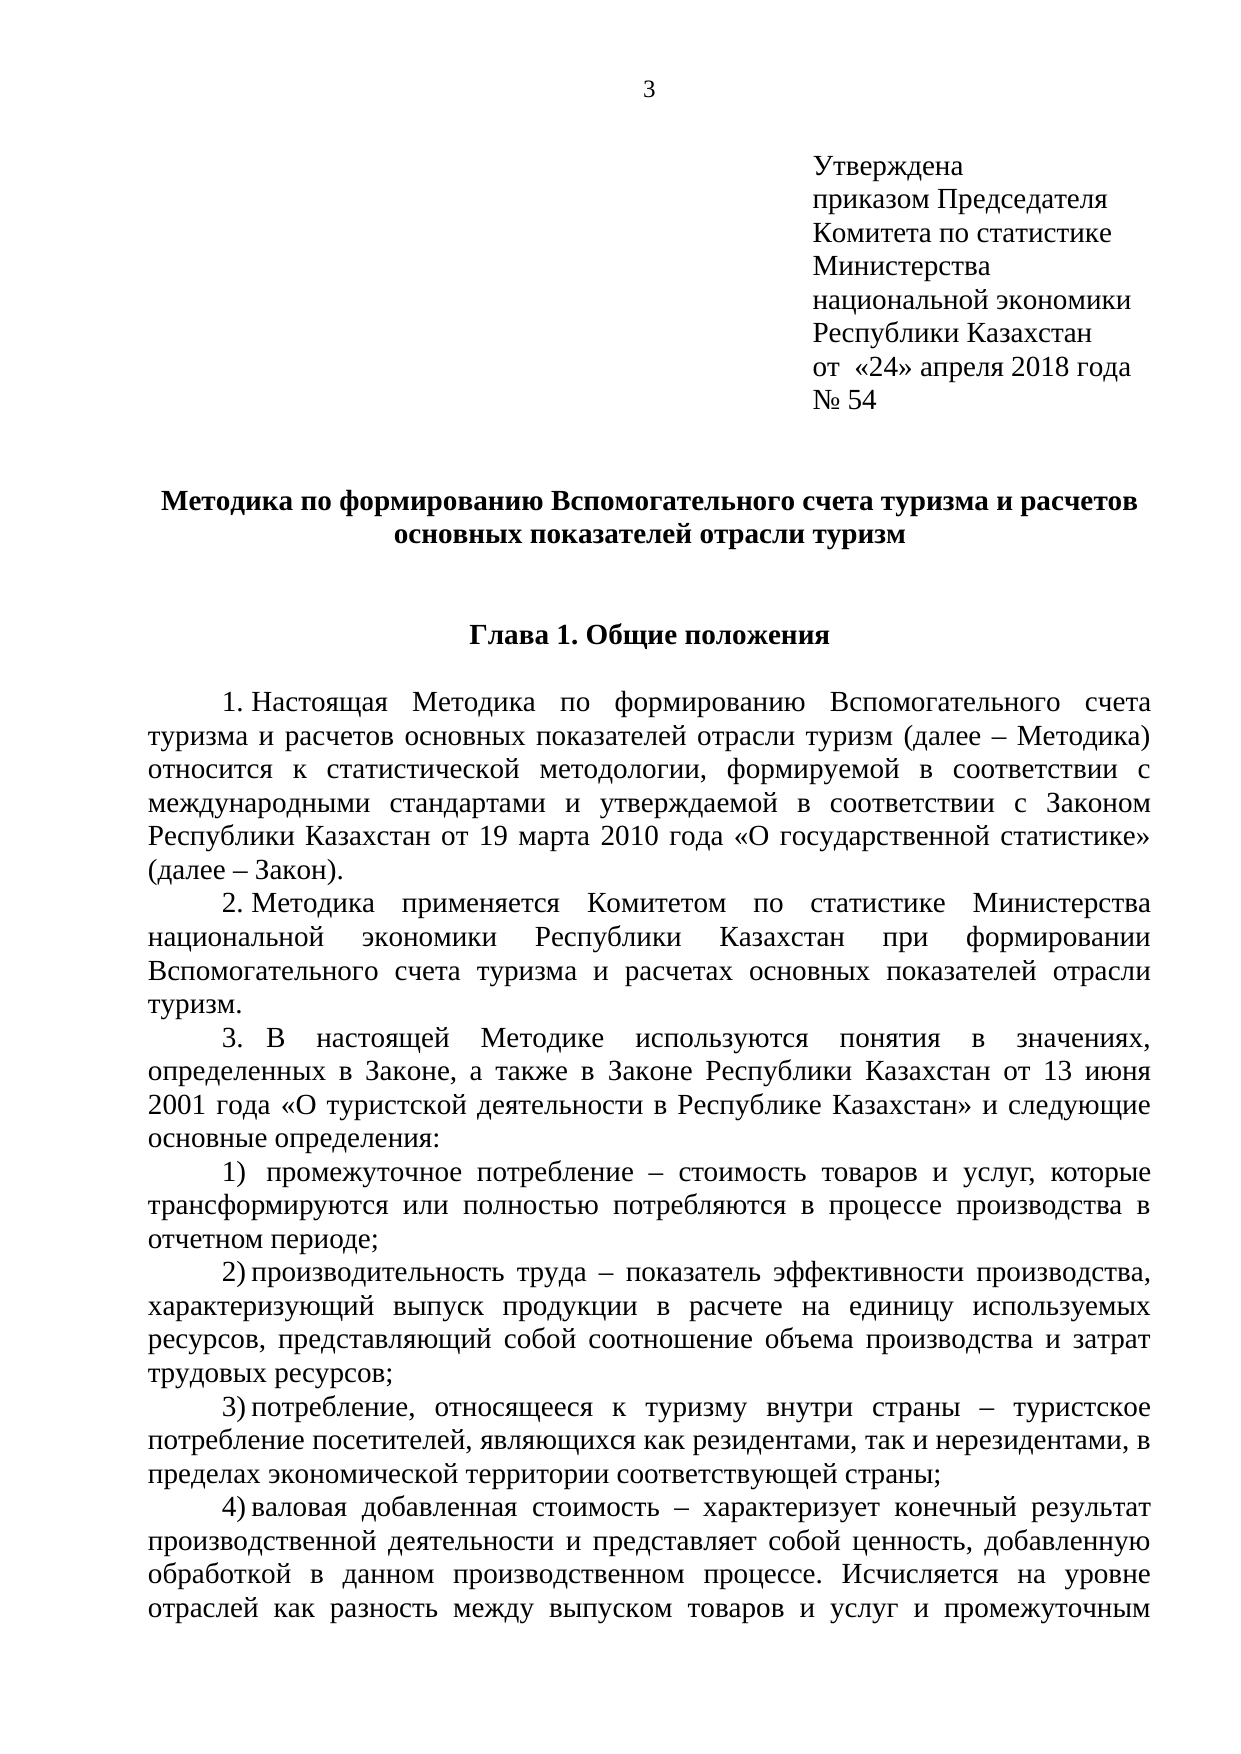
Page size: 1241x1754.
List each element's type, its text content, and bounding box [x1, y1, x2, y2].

text приказом Председателя Комитета по статистике Министерства национальной экономики [812, 181, 1152, 315]
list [148, 1489, 1152, 1623]
text Методика по формированию Вспомогательного счета туризма и расчетов основных показателей отрасли туризм [148, 483, 1152, 550]
list Настоящая Методика по формированию Вспомогательного счета туризма и расчетов основных показателей отрасли туризм (далее – Методика) относится к статистической методологии, формируемой в соответствии с международными стандартами и утверждаемой в соответствии с Законом Республики Казахстан от 19 марта 2010 года «О государственной статистике» (далее – Закон). [148, 684, 1152, 886]
text Глава 1. Общие положения [148, 617, 1152, 651]
text Утверждена [812, 148, 1152, 181]
text Республики Казахстан [812, 315, 1152, 349]
list потребление, относящееся к туризму внутри страны – туристское потребление посетителей, являющихся как резидентами, так и нерезидентами, в пределах экономической территории соответствующей страны; [148, 1389, 1152, 1489]
text от «24» апреля 2018 года [812, 349, 1152, 382]
list Методика применяется Комитетом по статистике Министерства национальной экономики Республики Казахстан при формировании Вспомогательного счета туризма и расчетах основных показателей отрасли туризм. [148, 886, 1152, 1020]
list производительность труда – показатель эффективности производства, характеризующий выпуск продукции в расчете на единицу используемых ресурсов, представляющий собой соотношение объема производства и затрат трудовых ресурсов; [148, 1254, 1152, 1389]
text № 54 [812, 382, 1152, 416]
list промежуточное потребление – стоимость товаров и услуг, которые трансформируются или полностью потребляются в процессе производства в отчетном периоде; [148, 1154, 1152, 1254]
list В настоящей Методике используются понятия в значениях, определенных в Законе, а также в Законе Республики Казахстан от 13 июня 2001 года «О туристской деятельности в Республике Казахстан» и следующие основные определения: [148, 1020, 1152, 1154]
